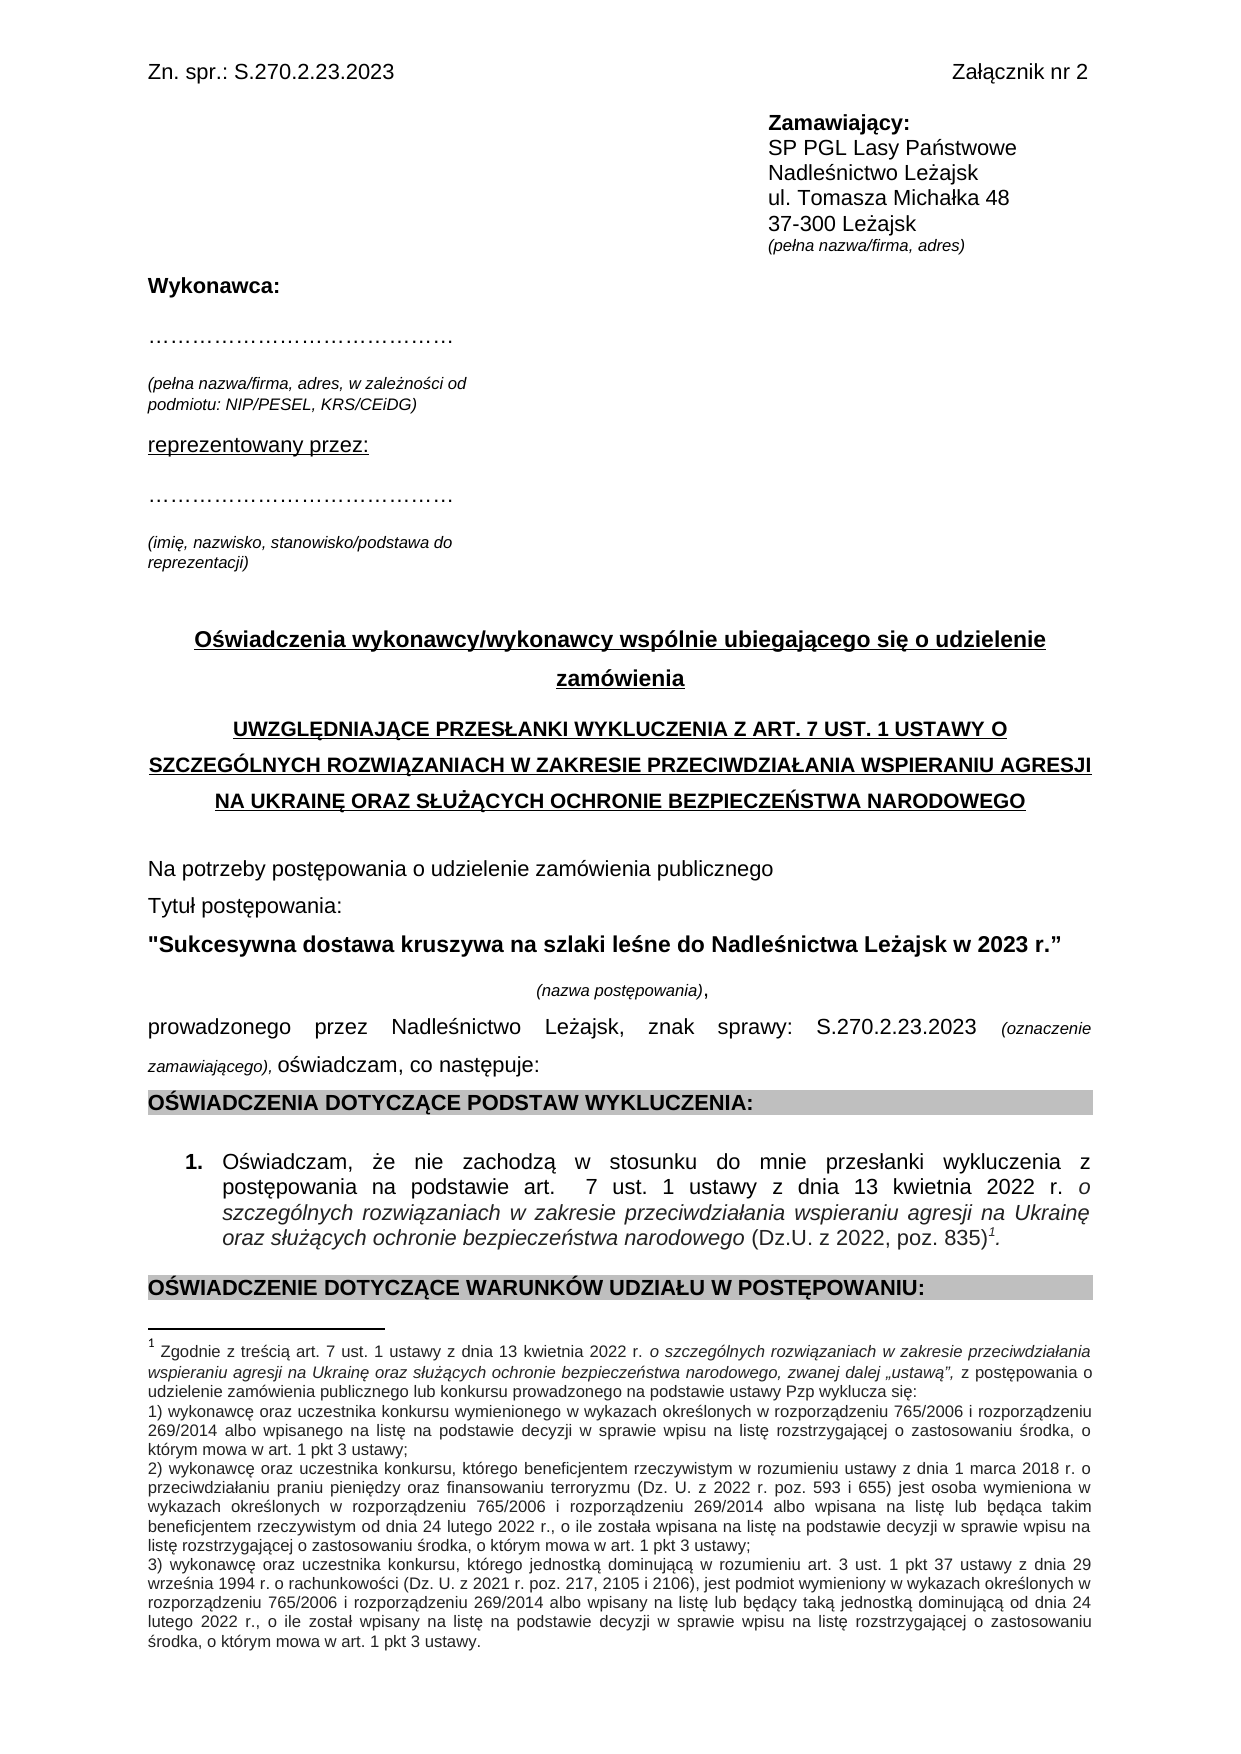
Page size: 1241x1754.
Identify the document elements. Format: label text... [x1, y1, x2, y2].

text Oświadczenia wykonawcy/wykonawcy wspólnie ubiegającego się o udzielenie zamówienia [148, 626, 1093, 692]
text SP PGL Lasy Państwowe [768, 135, 1093, 160]
text ul. Tomasza Michałka 48 [768, 185, 1093, 210]
text Zamawiający: [664, 109, 1093, 135]
text 37-300 Leżajsk [768, 210, 1093, 236]
text UWZGLĘDNIAJĄCE PRZESŁANKI WYKLUCZENIA Z ART. 7 UST. 1 USTAWY o szczególnych rozwiązaniach w zakresie przeciwdziałania wspieraniu agresji na Ukrainę oraz służących ochronie bezpieczeństwa narodowego [148, 717, 1093, 813]
text …………………………………… [148, 323, 472, 348]
text Na potrzeby postępowania o udzielenie zamówienia publicznego Tytuł postępowania: [148, 856, 1093, 918]
text …………………………………… [148, 482, 472, 507]
text (pełna nazwa/firma, adres) [768, 236, 1093, 255]
text prowadzonego przez Nadleśnictwo Leżajsk, znak sprawy: S.270.2.23.2023 (oznaczenie zamawiającego), oświadczam, co następuje: [148, 1014, 1093, 1077]
text OŚWIADCZENIE DOTYCZĄCE WARUNKÓW UDZIAŁU W POSTĘPOWANIU: [148, 1275, 1093, 1300]
text Wykonawca: [148, 273, 1093, 298]
text reprezentowany przez: [148, 432, 1093, 457]
list Oświadczam, że nie zachodzą w stosunku do mnie przesłanki wykluczenia z postępowania na podstawie art. 7 ust. 1 ustawy z dnia 13 kwietnia 2022 r. o szczególnych rozwiązaniach w zakresie przeciwdziałania wspieraniu agresji na Ukrainę oraz służących ochronie bezpieczeństwa narodowego (Dz.U. z 2022, poz. 835). [185, 1149, 1093, 1250]
text (nazwa postępowania), [148, 976, 1093, 1001]
text Nadleśnictwo Leżajsk [768, 160, 1093, 185]
text Zn. spr.: S.270.2.23.2023 Załącznik nr 2 [148, 59, 1093, 109]
text (imię, nazwisko, stanowisko/podstawa do reprezentacji) [148, 532, 472, 572]
text OŚWIADCZENIA DOTYCZĄCE PODSTAW WYKLUCZENIA: [148, 1090, 1093, 1115]
text (pełna nazwa/firma, adres, w zależności od podmiotu: NIP/PESEL, KRS/CEiDG) [148, 374, 472, 413]
text "Sukcesywna dostawa kruszywa na szlaki leśne do Nadleśnictwa Leżajsk w 2023 r.” [148, 931, 1093, 957]
